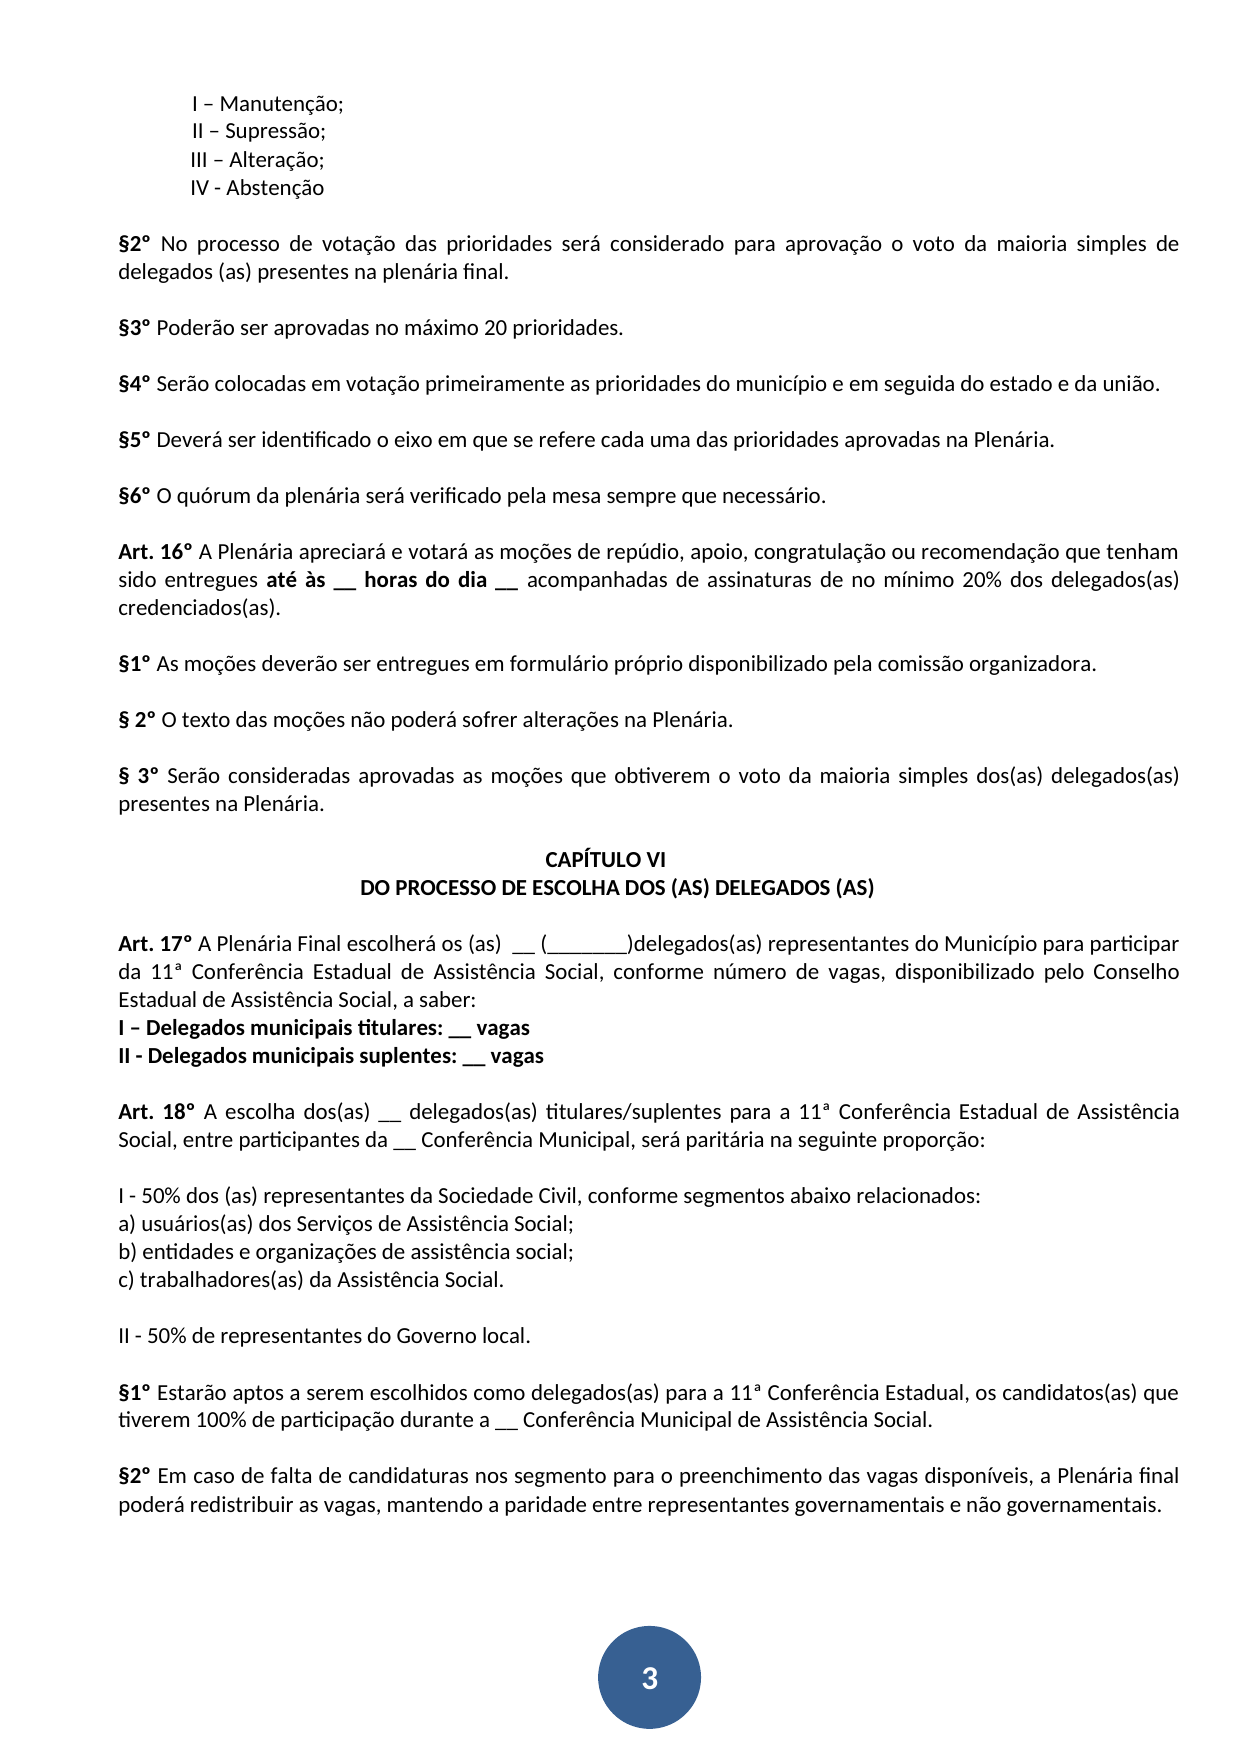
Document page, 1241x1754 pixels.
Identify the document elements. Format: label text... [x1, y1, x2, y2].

text §2º No processo de votação das prioridades será considerado para aprovação o voto da maioria simples de delegados (as) presentes na plenária final. [118, 229, 1181, 285]
text §1º As moções deverão ser entregues em formulário próprio disponibilizado pela comissão organizadora. [118, 649, 1181, 677]
text I - 50% dos (as) representantes da Sociedade Civil, conforme segmentos abaixo relacionados: [118, 1181, 1181, 1209]
text c) trabalhadores(as) da Assistência Social. [118, 1266, 1181, 1293]
text DO PROCESSO DE ESCOLHA DOS (AS) DELEGADOS (AS) [118, 873, 1181, 901]
text §6º O quórum da plenária será verificado pela mesa sempre que necessário. [118, 481, 1181, 509]
text §1º Estarão aptos a serem escolhidos como delegados(as) para a 11ª Conferência Estadual, os candidatos(as) que tiverem 100% de participação durante a __ Conferência Municipal de Assistência Social. [118, 1378, 1181, 1434]
text §4º Serão colocadas em votação primeiramente as prioridades do município e em seguida do estado e da união. [118, 369, 1181, 397]
text Art. 18º A escolha dos(as) __ delegados(as) titulares/suplentes para a 11ª Conferência Estadual de Assistência Social, entre participantes da __ Conferência Municipal, será paritária na seguinte proporção: [118, 1097, 1181, 1153]
text III – Alteração; [118, 145, 1181, 173]
text § 3º Serão consideradas aprovadas as moções que obtiverem o voto da maioria simples dos(as) delegados(as) presentes na Plenária. [118, 761, 1181, 817]
text a) usuários(as) dos Serviços de Assistência Social; [118, 1209, 1181, 1237]
text Art. 16º A Plenária apreciará e votará as moções de repúdio, apoio, congratulação ou recomendação que tenham sido entregues até às __ horas do dia __ acompanhadas de assinaturas de no mínimo 20% dos delegados(as) credenciados(as). [118, 537, 1181, 621]
text II - 50% de representantes do Governo local. [118, 1322, 1181, 1349]
text § 2º O texto das moções não poderá sofrer alterações na Plenária. [118, 705, 1181, 733]
text §2º Em caso de falta de candidaturas nos segmento para o preenchimento das vagas disponíveis, a Plenária final poderá redistribuir as vagas, mantendo a paridade entre representantes governamentais e não governamentais. [118, 1462, 1181, 1518]
text I – Delegados municipais titulares: __ vagas [118, 1013, 1181, 1041]
text §3º Poderão ser aprovadas no máximo 20 prioridades. [118, 313, 1181, 341]
text I – Manutenção; [118, 89, 1181, 117]
text II – Supressão; [118, 117, 1181, 145]
text CAPÍTULO VI [118, 845, 1181, 873]
text II - Delegados municipais suplentes: __ vagas [118, 1041, 1181, 1069]
text b) entidades e organizações de assistência social; [118, 1237, 1181, 1266]
text Art. 17º A Plenária Final escolherá os (as) __ (_______)delegados(as) representantes do Município para participar da 11ª Conferência Estadual de Assistência Social, conforme número de vagas, disponibilizado pelo Conselho Estadual de Assistência Social, a saber: [118, 929, 1181, 1013]
text IV - Abstenção [118, 173, 1181, 201]
text §5º Deverá ser identificado o eixo em que se refere cada uma das prioridades aprovadas na Plenária. [118, 425, 1181, 453]
